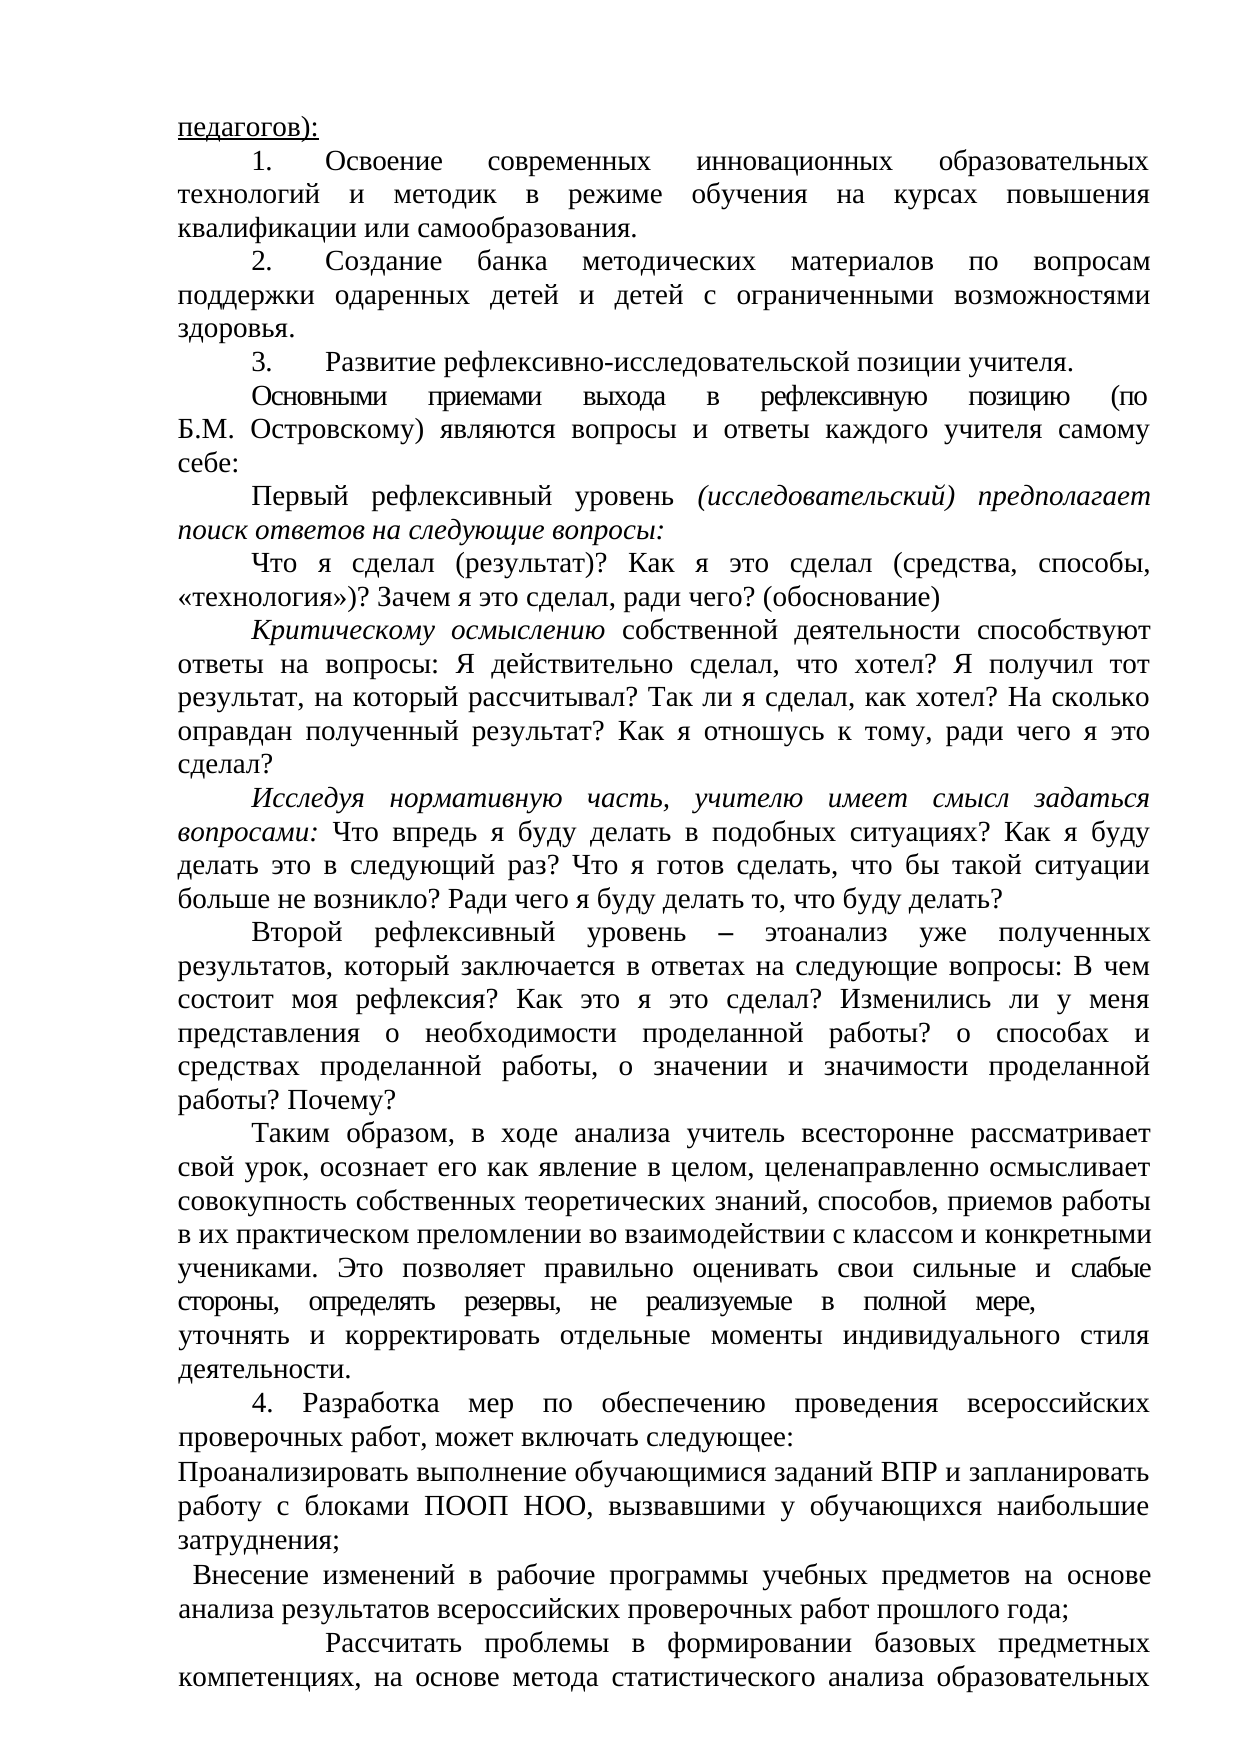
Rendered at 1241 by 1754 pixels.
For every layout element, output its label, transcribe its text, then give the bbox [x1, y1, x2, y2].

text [177, 110, 1151, 143]
text Проанализировать выполнение обучающимися заданий ВПР и запланировать работу с блоками ПООП НОО, вызвавшими у обучающихся наибольшие затруднения; [177, 1454, 1151, 1556]
text Второй рефлексивный уровень – этоанализ уже полученных результатов, который заключается в ответах на следующие вопросы: В чем состоит моя рефлексия? Как это я это сделал? Изменились ли у меня представления о необходимости проделанной работы? о способах и средствах проделанной работы, о значении и значимости проделанной работы? Почему? [177, 915, 1151, 1116]
text Критическому осмыслению собственной деятельности способствуют ответы на вопросы: Я действительно сделал, что хотел? Я получил тот результат, на который рассчитывал? Так ли я сделал, как хотел? На сколько оправдан полученный результат? Как я отношусь к тому, ради чего я это сделал? [177, 613, 1151, 781]
text Исследуя нормативную часть, учителю имеет смысл задаться вопросами: Что впредь я буду делать в подобных ситуациях? Как я буду делать это в следующий раз? Что я готов сделать, что бы такой ситуации больше не возникло? Ради чего я буду делать то, что буду делать? [177, 781, 1151, 915]
text Таким образом, в ходе анализа учитель всесторонне рассматривает свой урок, осознает его как явление в целом, целенаправленно осмысливает совокупность собственных теоретических знаний, способов, приемов работы в их практическом преломлении во взаимодействии с классом и конкретными учениками. Это позволяет правильно оценивать свои сильные и слабые стороны, определять резервы, не реализуемые в полной мере, [177, 1116, 1152, 1317]
text Первый рефлексивный уровень (исследовательский) предполагает поиск ответов на следующие вопросы: [177, 479, 1151, 546]
list Создание банка методических материалов по вопросам поддержки одаренных детей и детей с ограниченными возможностями здоровья. [177, 244, 1152, 344]
text Б.М. Островскому) являются вопросы и ответы каждого учителя самому себе: [177, 412, 1151, 479]
text Что я сделал (результат)? Как я это сделал (средства, способы, «технология»)? Зачем я это сделал, ради чего? (обоснование) [177, 546, 1151, 613]
text уточнять и корректировать отдельные моменты индивидуального стиля деятельности. [178, 1317, 1151, 1385]
text 4. Разработка мер по обеспечению проведения всероссийских проверочных работ, может включать следующее: [178, 1385, 1151, 1453]
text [178, 1626, 1151, 1693]
text Внесение изменений в рабочие программы учебных предметов на основе анализа результатов всероссийских проверочных работ прошлого года; [178, 1557, 1151, 1625]
list Освоение современных инновационных образовательных технологий и методик в режиме обучения на курсах повышения квалификации или самообразования. [177, 143, 1151, 244]
text 3. Развитие рефлексивно-исследовательской позиции учителя. Основными приемами выхода в рефлексивную позицию (по [251, 344, 1152, 412]
